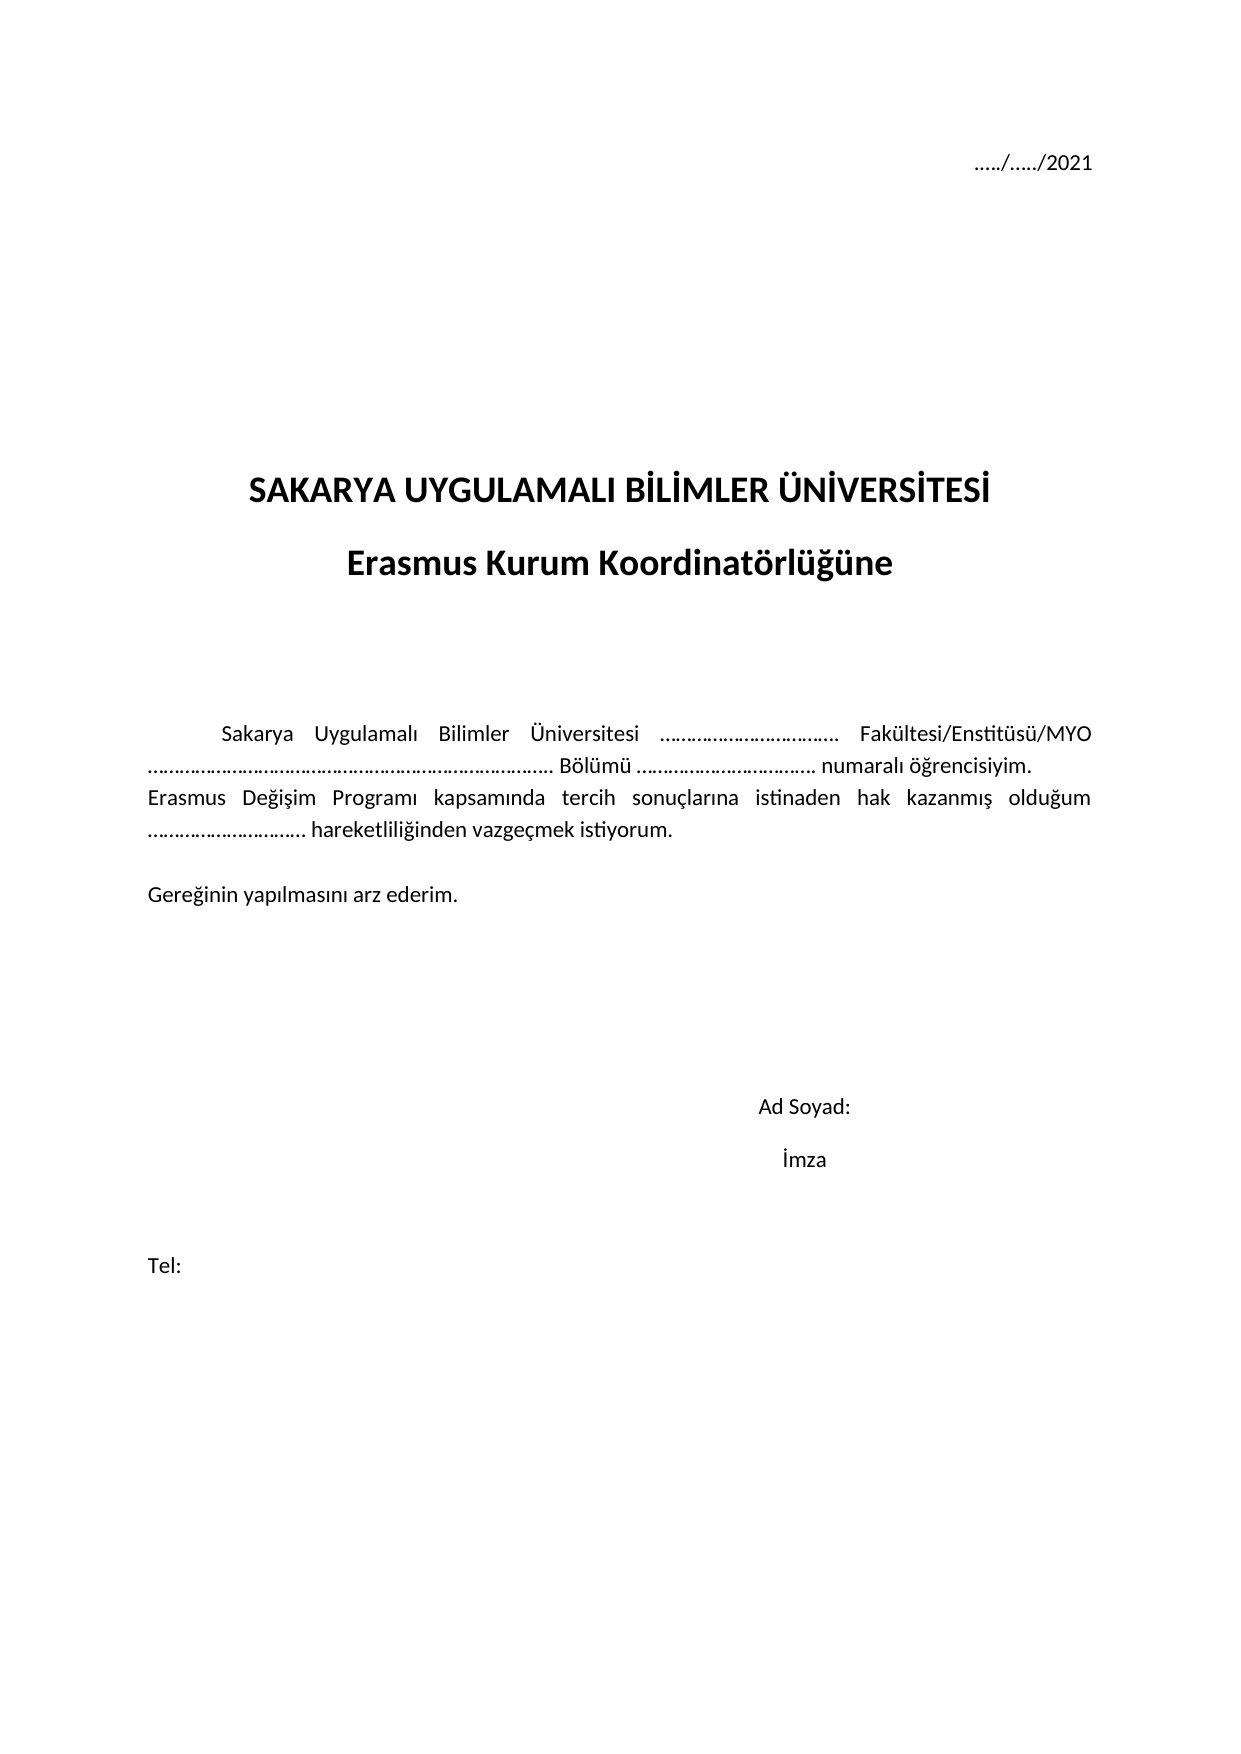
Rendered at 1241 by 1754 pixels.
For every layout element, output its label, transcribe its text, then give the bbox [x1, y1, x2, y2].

text Sakarya Uygulamalı Bilimler Üniversitesi ……………………………. Fakültesi/Enstitüsü/MYO ………………………………………………………………….. Bölümü ……………………………. numaralı öğrencisiyim. [148, 719, 1093, 779]
text Erasmus Kurum Koordinatörlüğüne [148, 539, 1093, 585]
text Gereğinin yapılmasını arz ederim. [148, 880, 1093, 908]
text Ad Soyad: [443, 1092, 1093, 1120]
text Erasmus Değişim Programı kapsamında tercih sonuçlarına istinaden hak kazanmış olduğum ………………………… hareketliliğinden vazgeçmek istiyorum. [148, 783, 1093, 843]
text İmza [443, 1145, 1093, 1173]
text SAKARYA UYGULAMALI BİLİMLER ÜNİVERSİTESİ [148, 466, 1093, 512]
text .…./…../2021 [148, 148, 1093, 176]
text Tel: [148, 1251, 1093, 1279]
